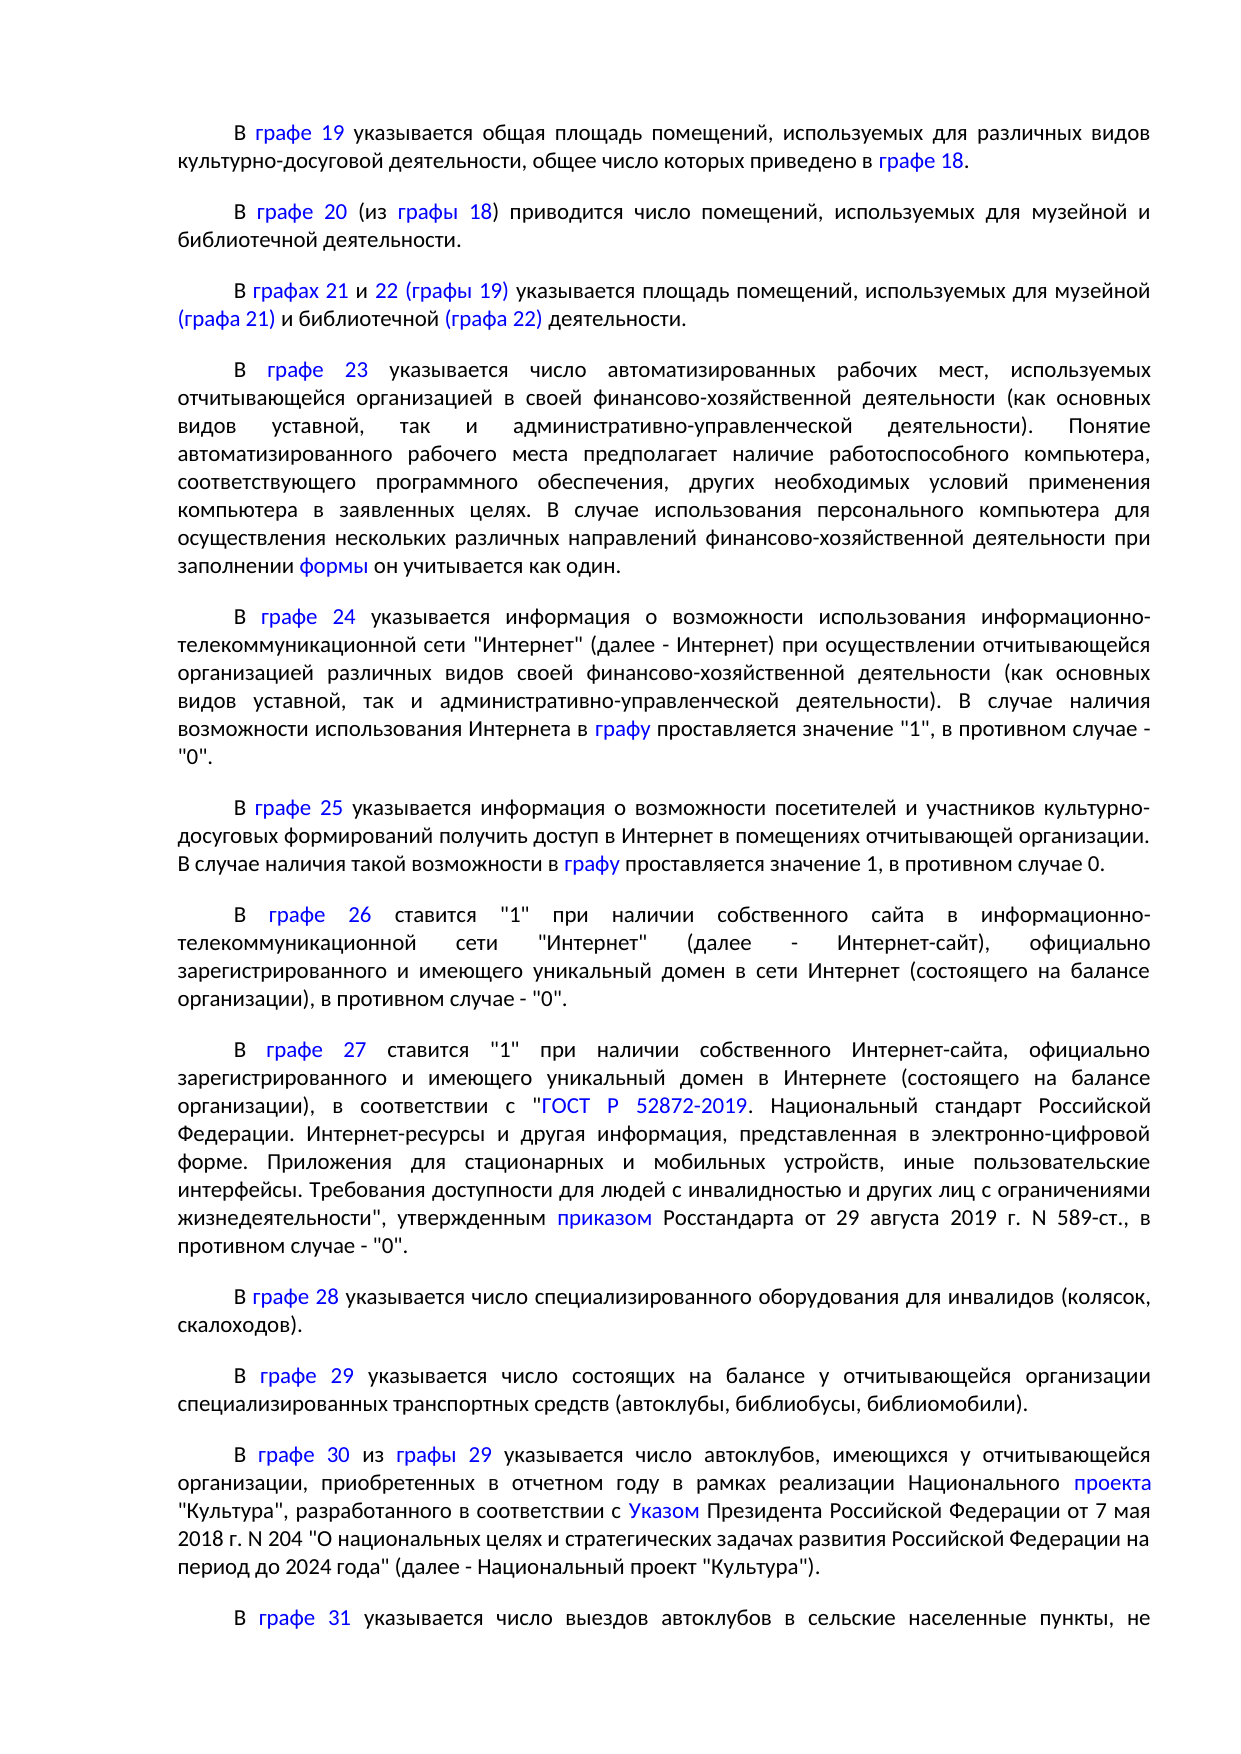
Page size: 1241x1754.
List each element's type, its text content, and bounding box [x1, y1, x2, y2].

text В графе 20 (из графы 18) приводится число помещений, используемых для музейной и библиотечной деятельности. [177, 197, 1152, 253]
text В графе 28 указывается число специализированного оборудования для инвалидов (колясок, скалоходов). [177, 1282, 1152, 1338]
text В графе 19 указывается общая площадь помещений, используемых для различных видов культурно-досуговой деятельности, общее число которых приведено в графе 18. [177, 118, 1152, 174]
text В графе 23 указывается число автоматизированных рабочих мест, используемых отчитывающейся организацией в своей финансово-хозяйственной деятельности (как основных видов уставной, так и административно-управленческой деятельности). Понятие автоматизированного рабочего места предполагает наличие работоспособного компьютера, соответствующего программного обеспечения, других необходимых условий применения компьютера в заявленных целях. В случае использования персонального компьютера для осуществления нескольких различных направлений финансово-хозяйственной деятельности при заполнении формы он учитывается как один. [177, 355, 1152, 579]
text В графе 25 указывается информация о возможности посетителей и участников культурно-досуговых формирований получить доступ в Интернет в помещениях отчитывающей организации. В случае наличия такой возможности в графу проставляется значение 1, в противном случае 0. [177, 793, 1152, 877]
text В графе 30 из графы 29 указывается число автоклубов, имеющихся у отчитывающейся организации, приобретенных в отчетном году в рамках реализации Национального проекта "Культура", разработанного в соответствии с Указом Президента Российской Федерации от 7 мая 2018 г. N 204 "О национальных целях и стратегических задачах развития Российской Федерации на период до 2024 года" (далее - Национальный проект "Культура"). [177, 1440, 1152, 1580]
text В графе 29 указывается число состоящих на балансе у отчитывающейся организации специализированных транспортных средств (автоклубы, библиобусы, библиомобили). [177, 1361, 1152, 1417]
text В графе 27 ставится "1" при наличии собственного Интернет-сайта, официально зарегистрированного и имеющего уникальный домен в Интернете (состоящего на балансе организации), в соответствии с "ГОСТ Р 52872-2019. Национальный стандарт Российской Федерации. Интернет-ресурсы и другая информация, представленная в электронно-цифровой форме. Приложения для стационарных и мобильных устройств, иные пользовательские интерфейсы. Требования доступности для людей с инвалидностью и других лиц с ограничениями жизнедеятельности", утвержденным приказом Росстандарта от 29 августа 2019 г. N 589-ст., в противном случае - "0". [177, 1035, 1152, 1259]
text В графе 26 ставится "1" при наличии собственного сайта в информационно-телекоммуникационной сети "Интернет" (далее - Интернет-сайт), официально зарегистрированного и имеющего уникальный домен в сети Интернет (состоящего на балансе организации), в противном случае - "0". [177, 900, 1152, 1012]
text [177, 1603, 1152, 1631]
text В графе 24 указывается информация о возможности использования информационно-телекоммуникационной сети "Интернет" (далее - Интернет) при осуществлении отчитывающейся организацией различных видов своей финансово-хозяйственной деятельности (как основных видов уставной, так и административно-управленческой деятельности). В случае наличия возможности использования Интернета в графу проставляется значение "1", в противном случае - "0". [177, 602, 1152, 770]
text В графах 21 и 22 (графы 19) указывается площадь помещений, используемых для музейной (графа 21) и библиотечной (графа 22) деятельности. [177, 276, 1152, 332]
